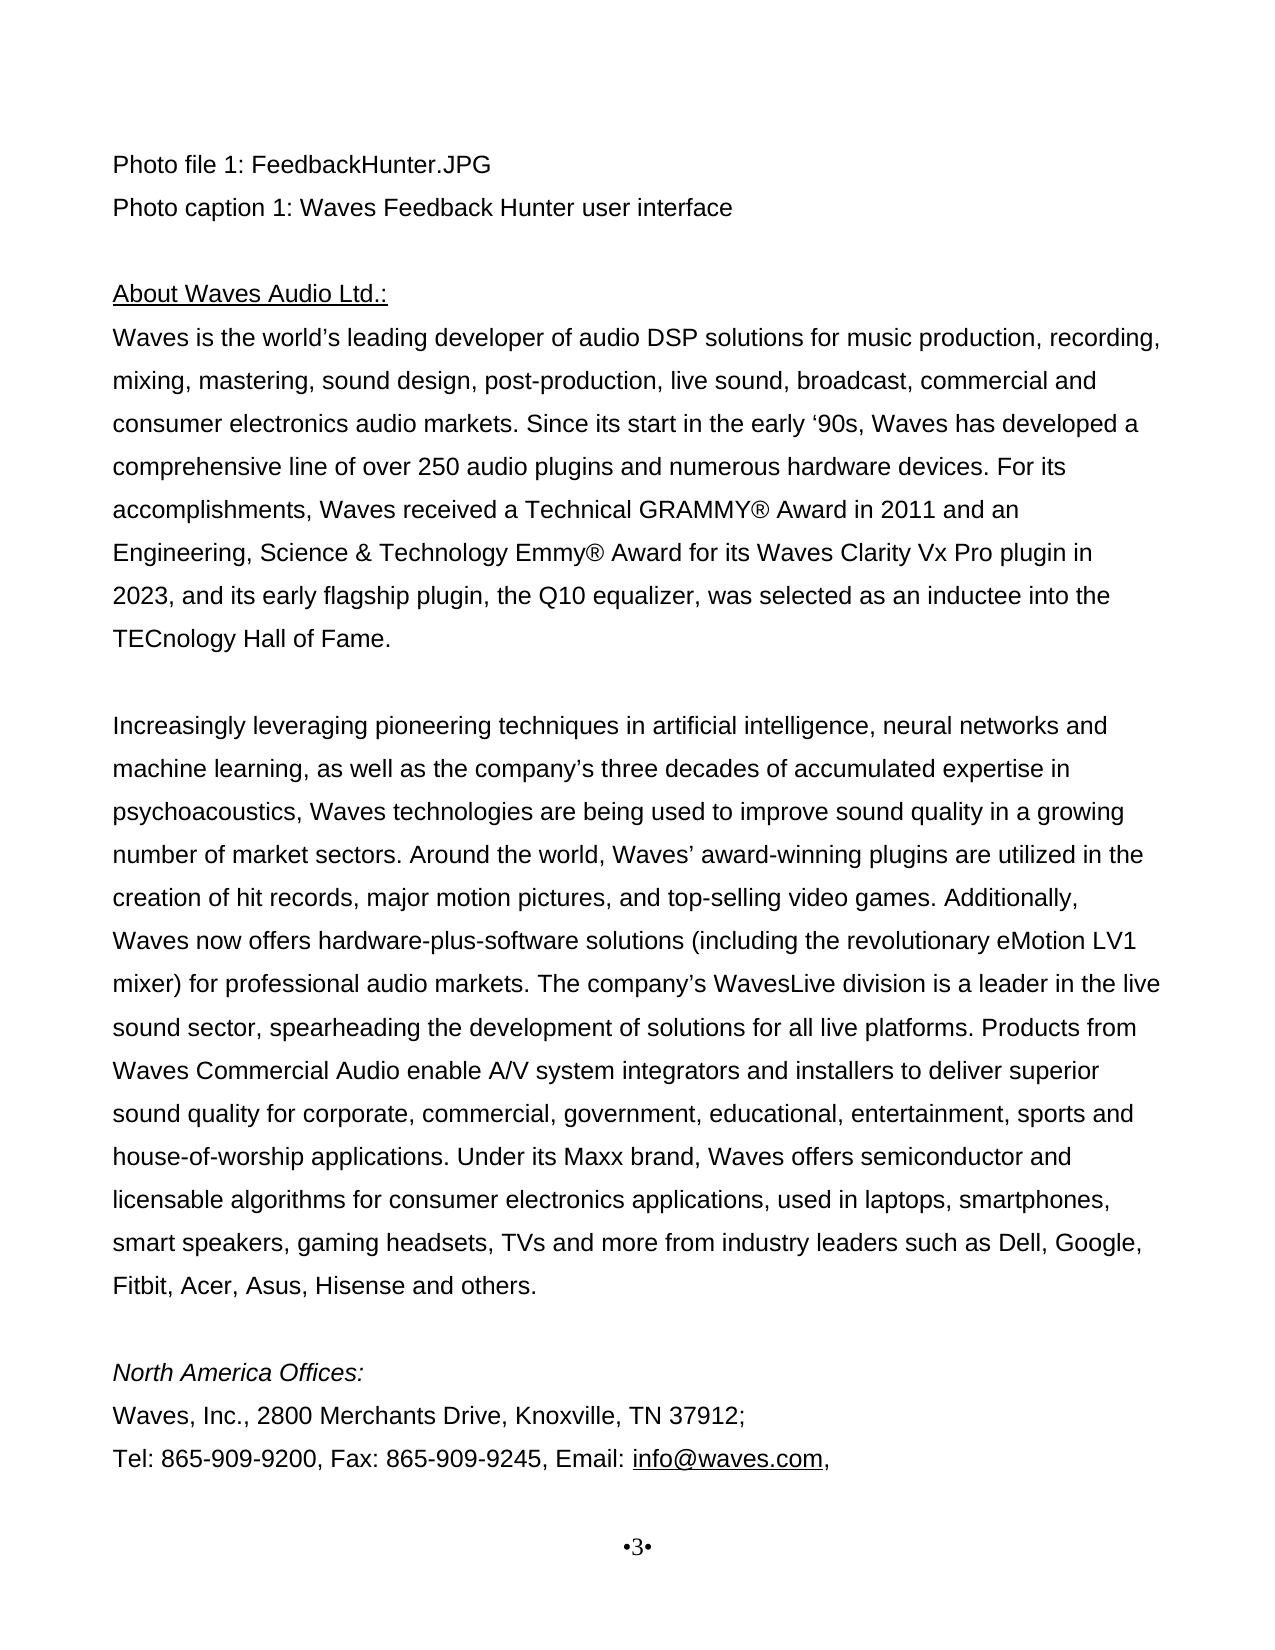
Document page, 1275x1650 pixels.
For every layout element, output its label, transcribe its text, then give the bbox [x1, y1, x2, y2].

text North America Offices: [112, 1357, 1162, 1386]
text About Waves Audio Ltd.: [112, 279, 1162, 308]
text Waves, Inc., 2800 Merchants Drive, Knoxville, TN 37912; [112, 1401, 1162, 1429]
text Photo caption 1: Waves Feedback Hunter user interface [112, 193, 1162, 222]
text Photo file 1: FeedbackHunter.JPG [112, 150, 1162, 179]
text Waves is the world’s leading developer of audio DSP solutions for music production, recording, mixing, mastering, sound design, post-production, live sound, broadcast, commercial and consumer electronics audio markets. Since its start in the early ‘90s, Waves has developed a comprehensive line of over 250 audio plugins and numerous hardware devices. For its accomplishments, Waves received a Technical GRAMMY® Award in 2011 and an Engineering, Science & Technology Emmy® Award for its Waves Clarity Vx Pro plugin in 2023, and its early flagship plugin, the Q10 equalizer, was selected as an inductee into the TECnology Hall of Fame. [112, 322, 1162, 653]
text Increasingly leveraging pioneering techniques in artificial intelligence, neural networks and machine learning, as well as the company’s three decades of accumulated expertise in psychoacoustics, Waves technologies are being used to improve sound quality in a growing number of market sectors. Around the world, Waves’ award-winning plugins are utilized in the creation of hit records, major motion pictures, and top-selling video games. Additionally, Waves now offers hardware-plus-software solutions (including the revolutionary eMotion LV1 mixer) for professional audio markets. The company’s WavesLive division is a leader in the live sound sector, spearheading the development of solutions for all live platforms. Products from Waves Commercial Audio enable A/V system integrators and installers to deliver superior sound quality for corporate, commercial, government, educational, entertainment, sports and house-of-worship applications. Under its Maxx brand, Waves offers semiconductor and licensable algorithms for consumer electronics applications, used in laptops, smartphones, smart speakers, gaming headsets, TVs and more from industry leaders such as Dell, Google, Fitbit, Acer, Asus, Hisense and others. [112, 711, 1162, 1300]
text Tel: 865-909-9200, Fax: 865-909-9245, Email: info@waves.com, [112, 1444, 1162, 1472]
